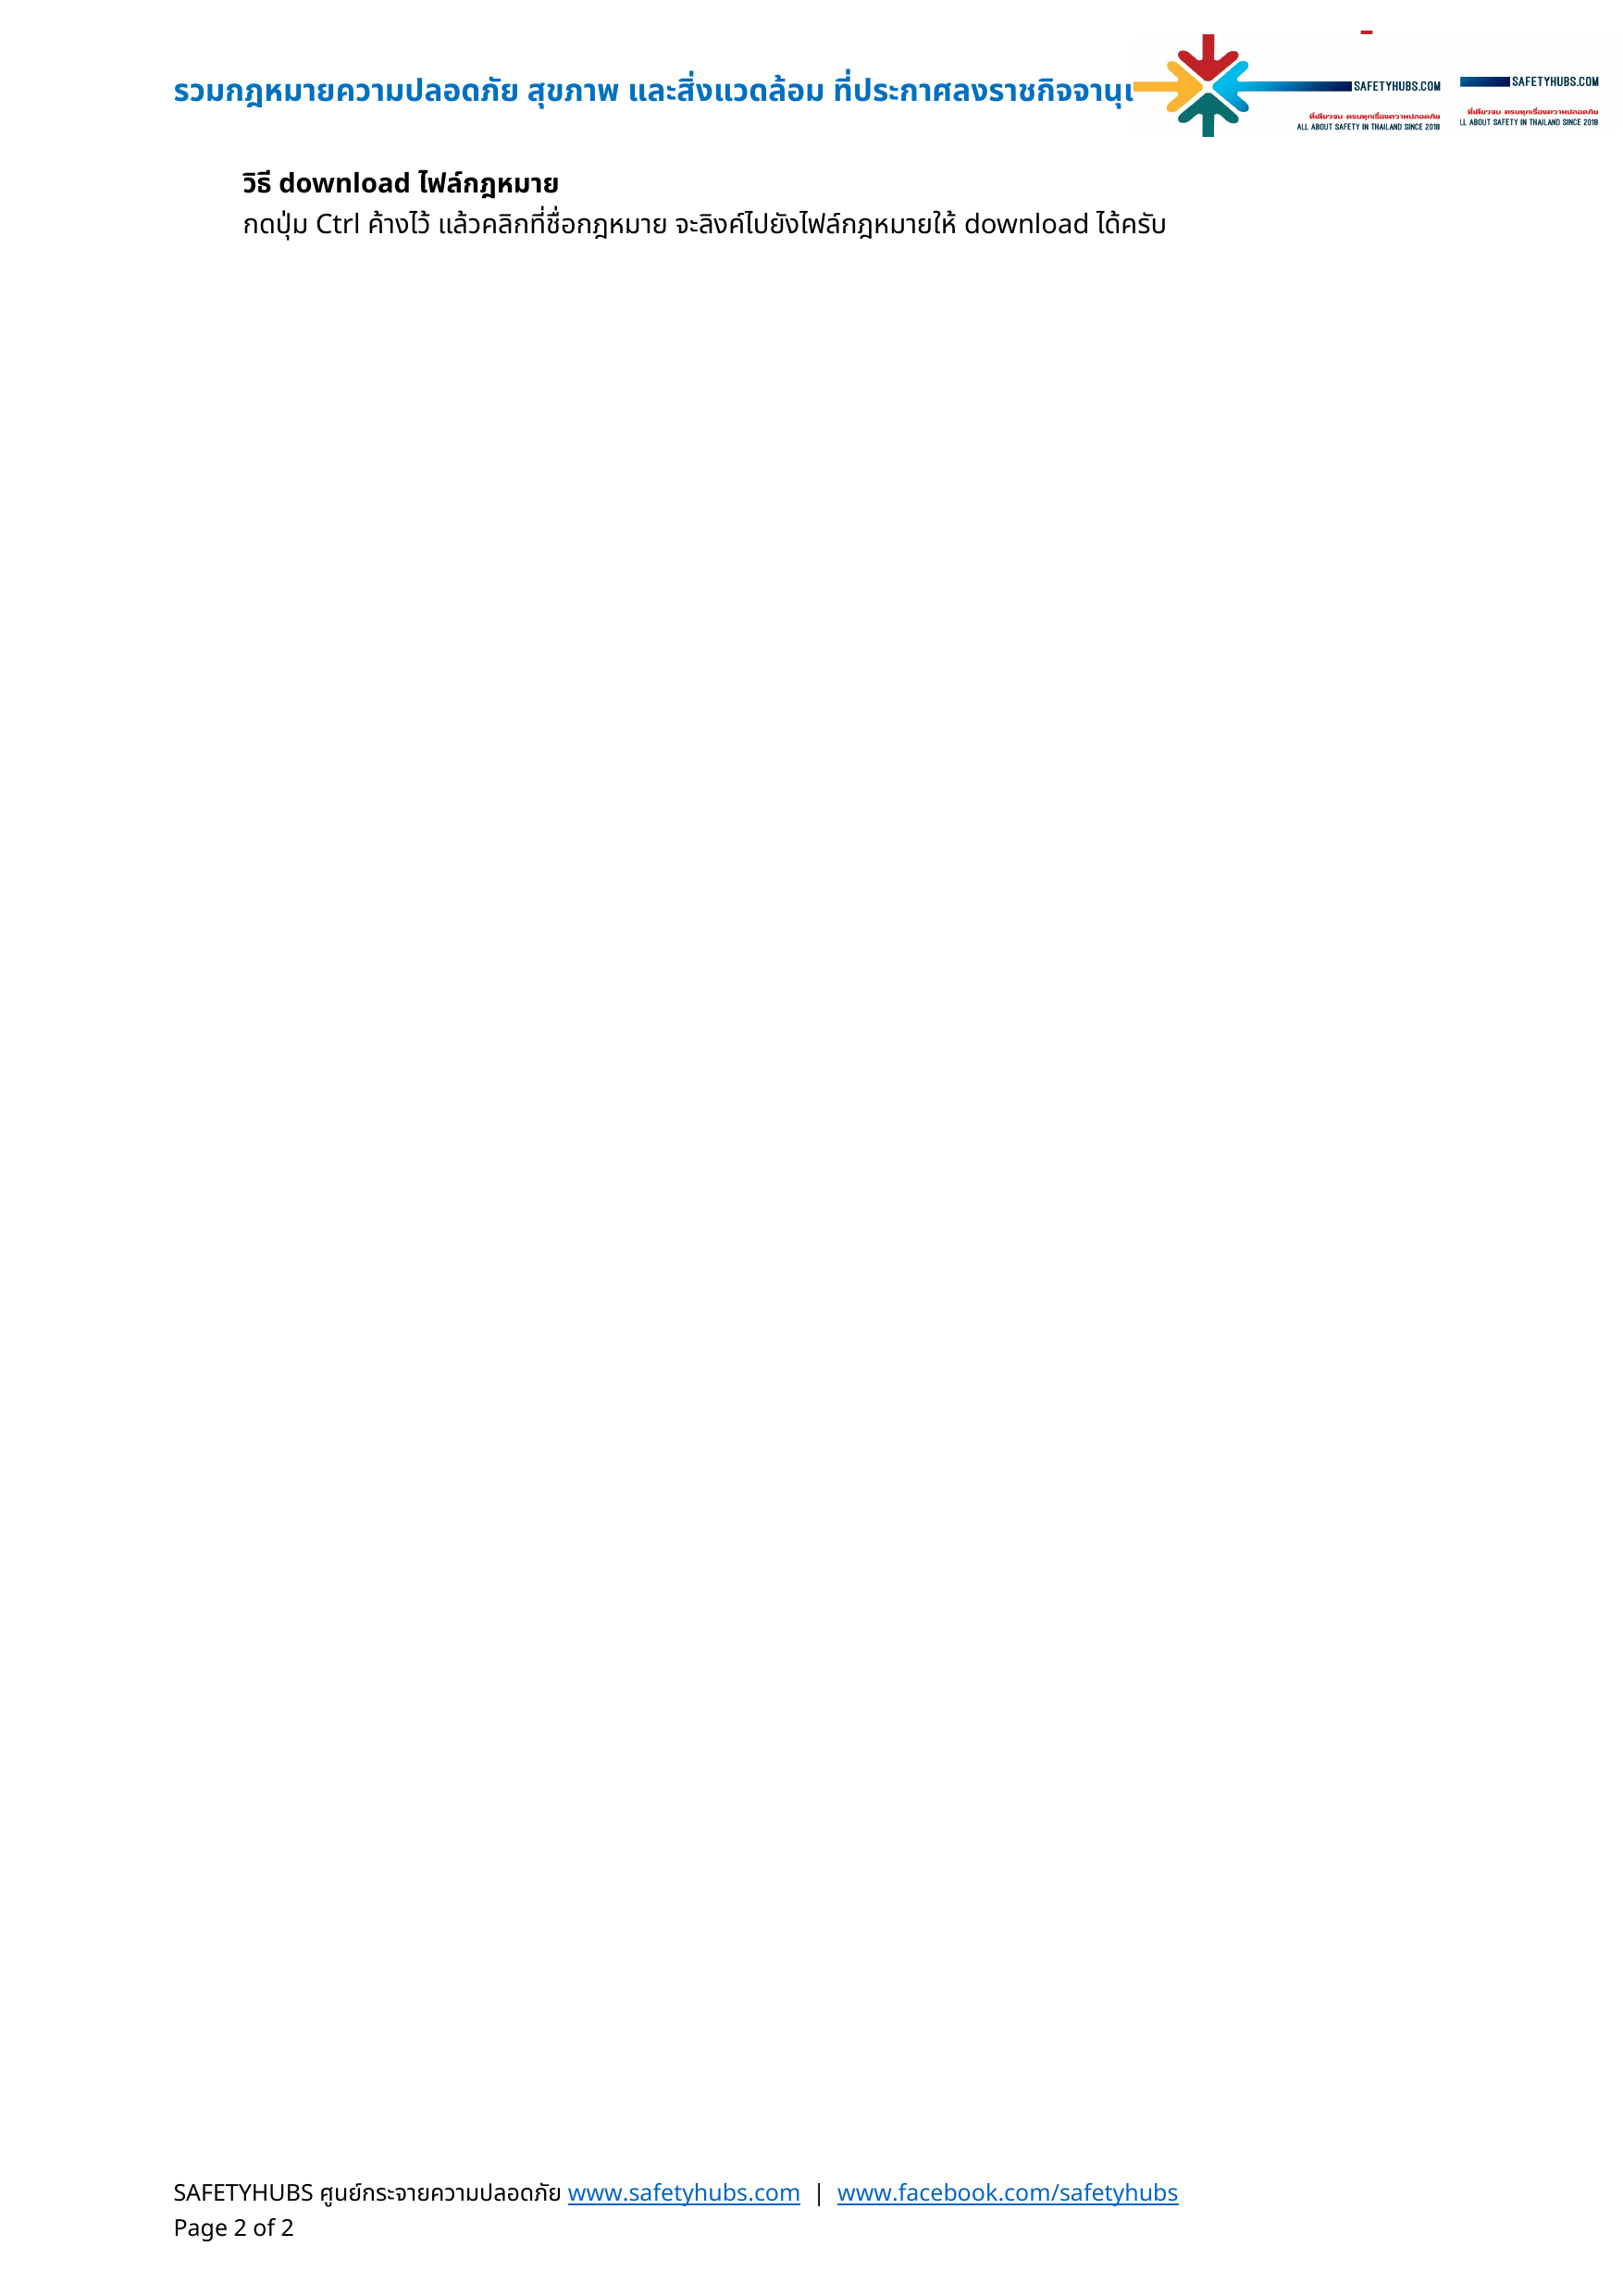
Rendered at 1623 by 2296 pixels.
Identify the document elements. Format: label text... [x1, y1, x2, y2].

picture [1134, 31, 1618, 137]
text กดปุ่ม Ctrl ค้างไว้ แล้วคลิกที่ชื่อกฎหมาย จะลิงค์ไปยังไฟล์กฎหมายให้ download ได้ครับ [173, 205, 1548, 246]
text วิธี download ไฟล์กฎหมาย [173, 164, 1548, 205]
